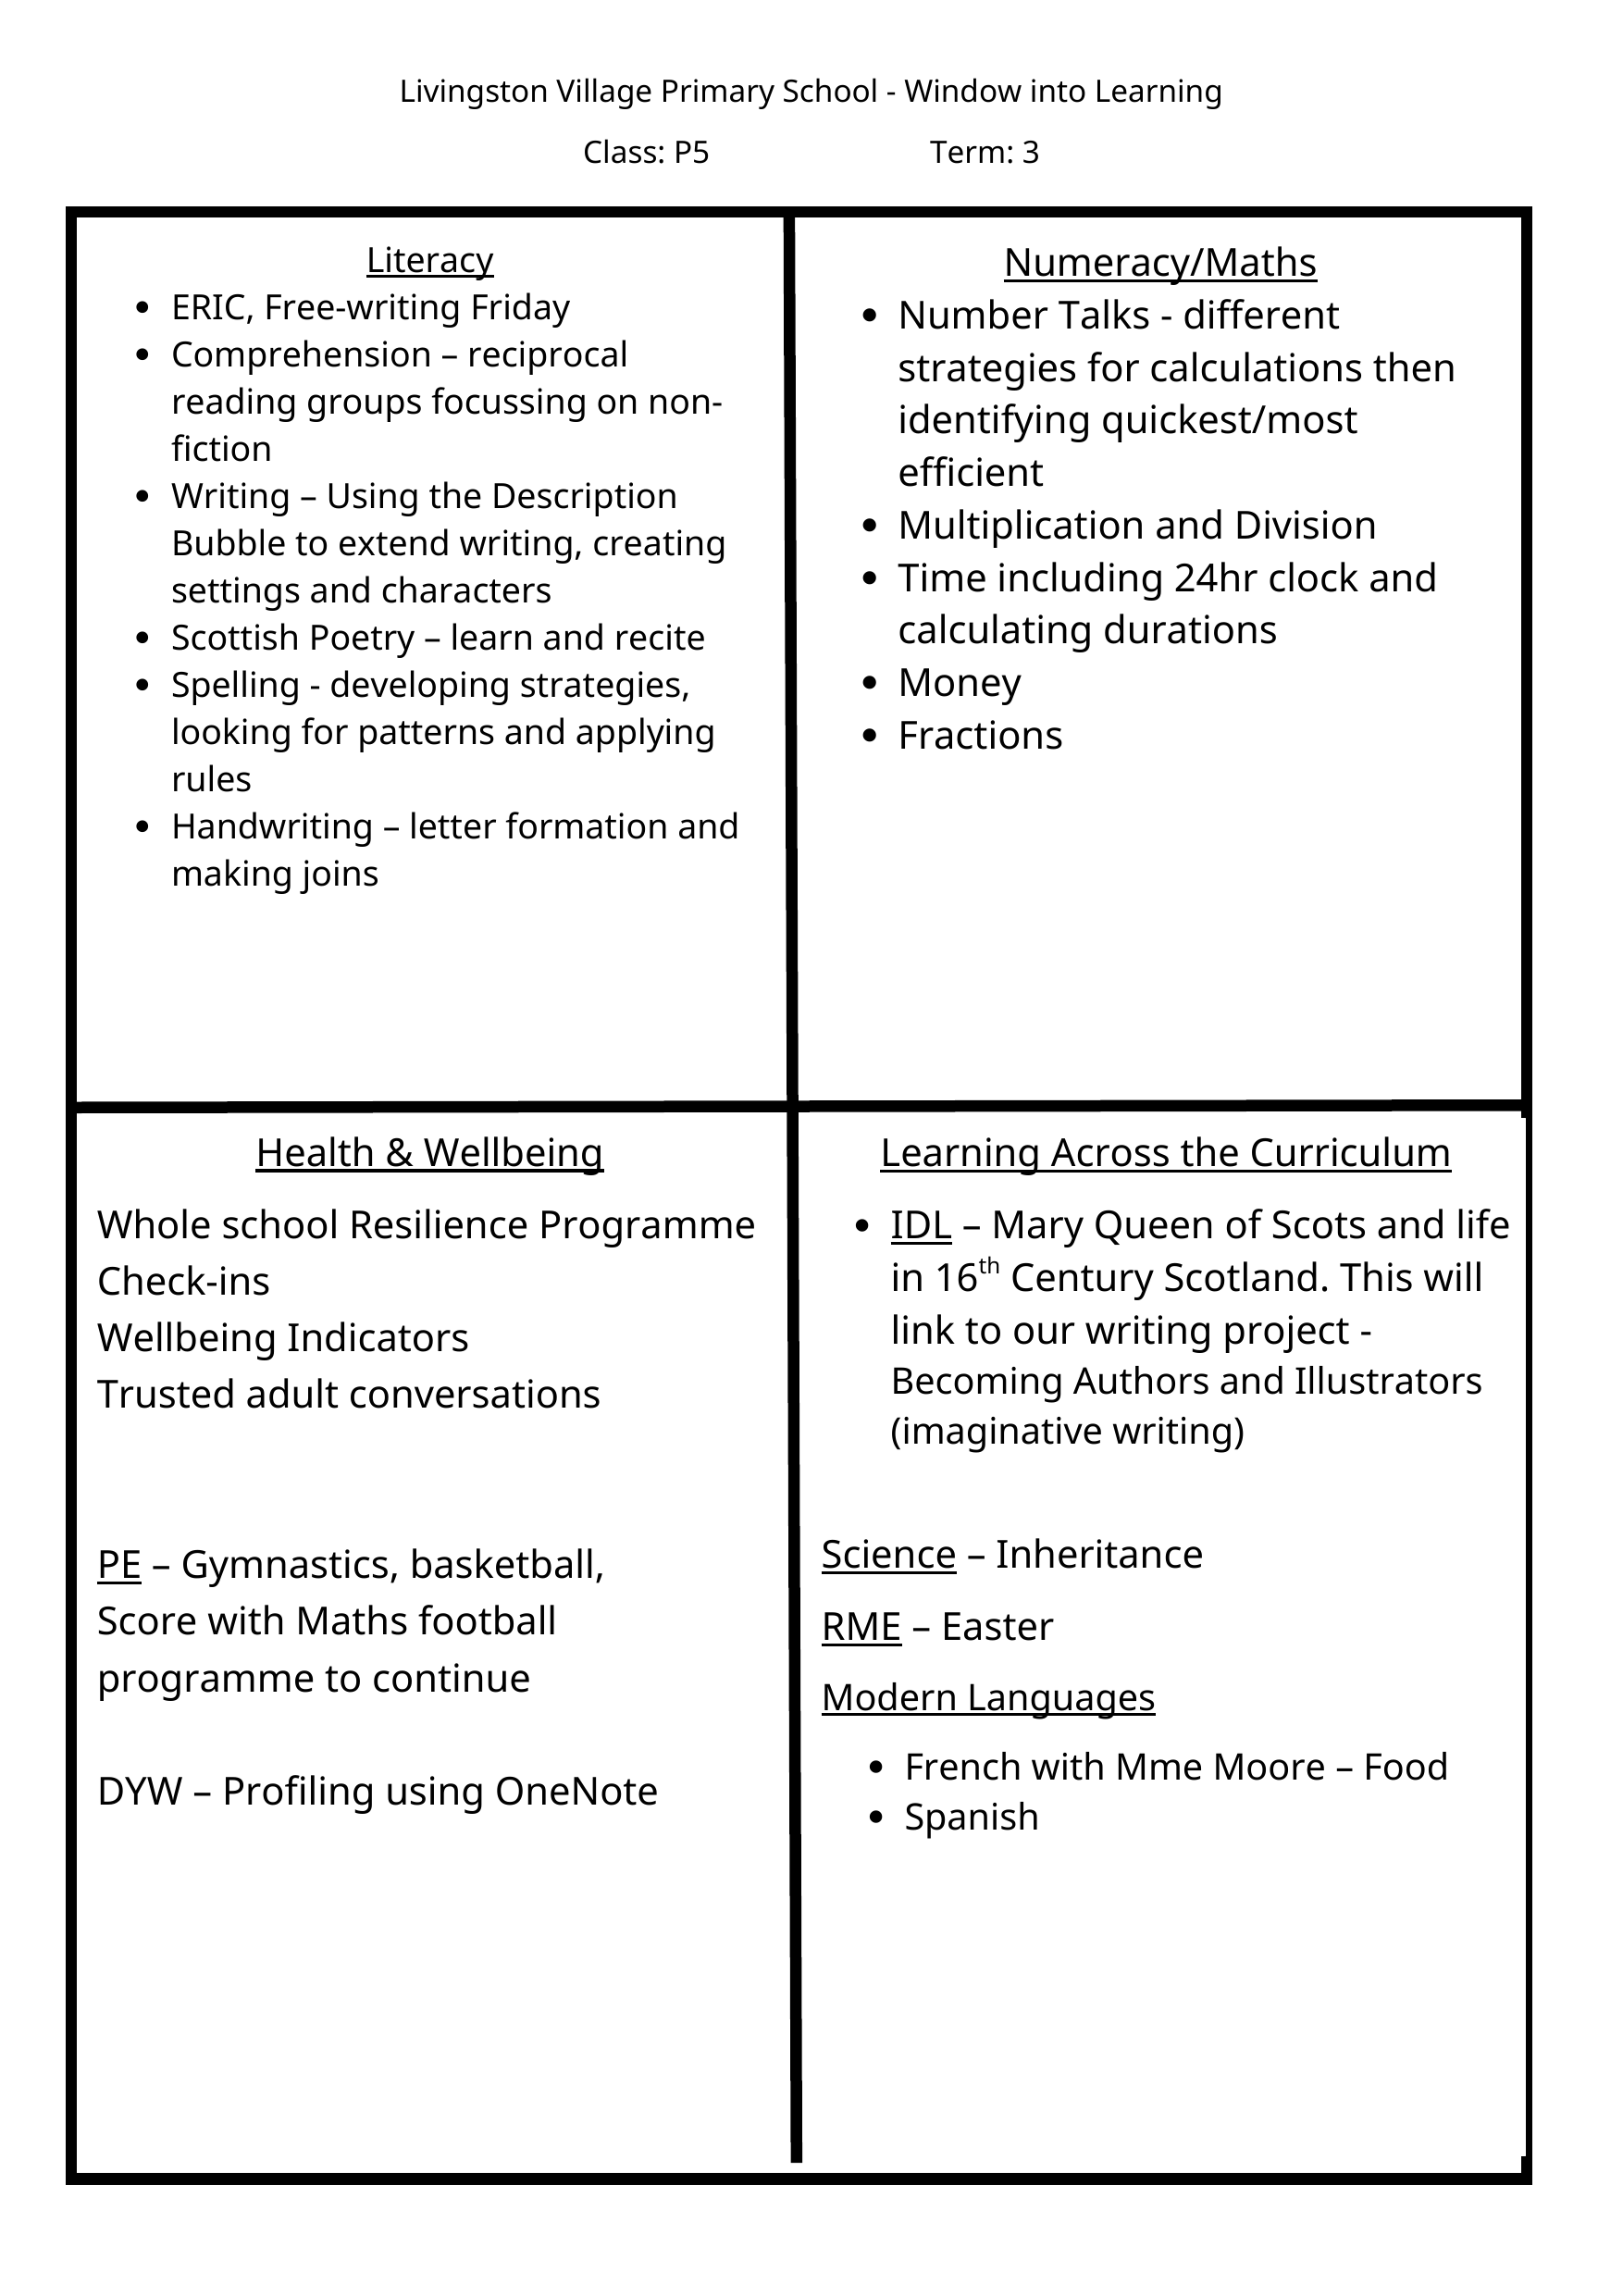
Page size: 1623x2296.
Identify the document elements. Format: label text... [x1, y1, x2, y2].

text Livingston Village Primary School - Window into Learning [69, 69, 1554, 111]
text Class: P5 Term: 3 [69, 130, 1554, 172]
